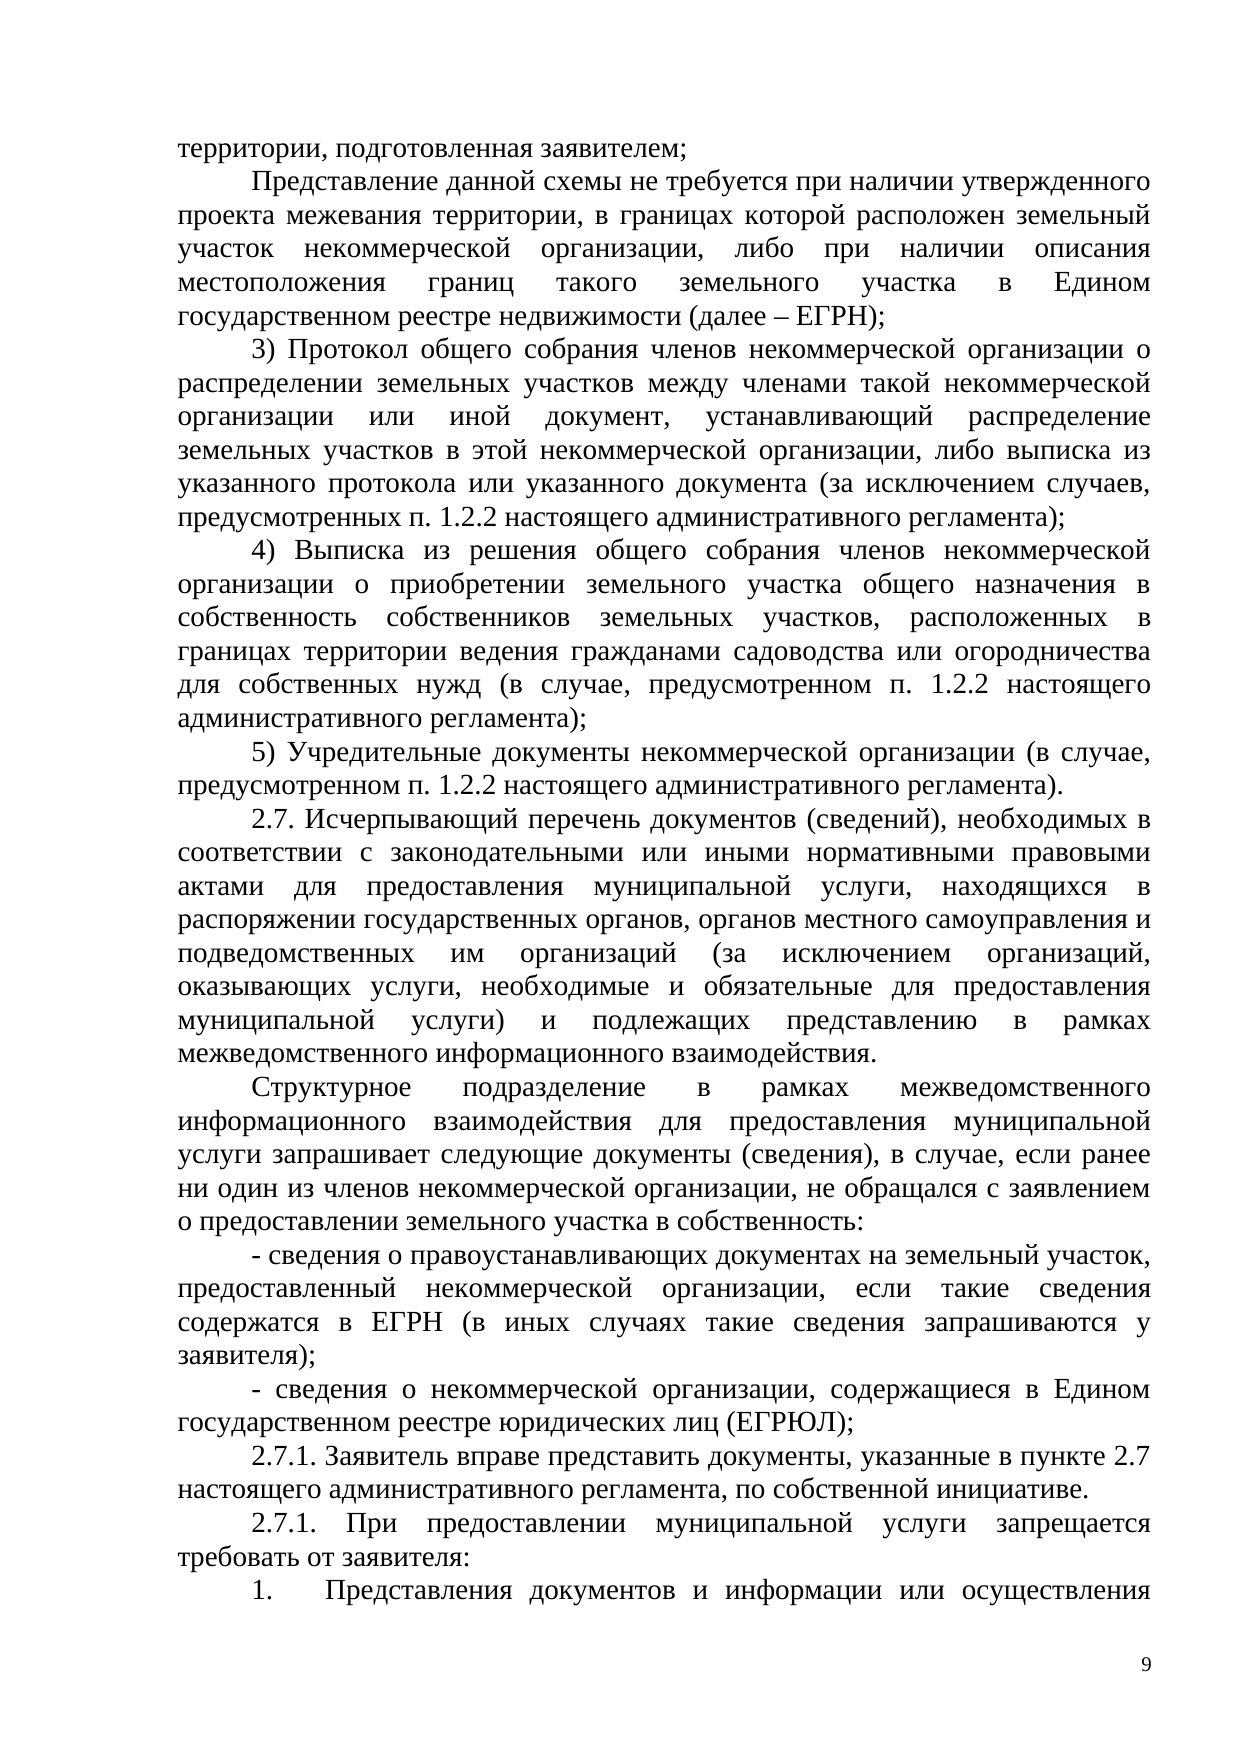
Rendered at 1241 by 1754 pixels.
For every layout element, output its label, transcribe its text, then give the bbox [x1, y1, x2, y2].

text - сведения о правоустанавливающих документах на земельный участок, предоставленный некоммерческой организации, если такие сведения содержатся в ЕГРН (в иных случаях такие сведения запрашиваются у заявителя); [177, 1237, 1152, 1371]
text 2.7.1. При предоставлении муниципальной услуги запрещается требовать от заявителя: [177, 1505, 1152, 1572]
text 2.7.1. Заявитель вправе представить документы, указанные в пункте 2.7 настоящего административного регламента, по собственной инициативе. [177, 1438, 1152, 1505]
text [177, 1572, 1152, 1606]
text 2.7. Исчерпывающий перечень документов (сведений), необходимых в соответствии с законодательными или иными нормативными правовыми актами для предоставления муниципальной услуги, находящихся в распоряжении государственных органов, органов местного самоуправления и подведомственных им организаций (за исключением организаций, оказывающих услуги, необходимые и обязательные для предоставления муниципальной услуги) и подлежащих представлению в рамках межведомственного информационного взаимодействия. [177, 801, 1152, 1069]
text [177, 130, 1152, 163]
text 3) Протокол общего собрания членов некоммерческой организации о распределении земельных участков между членами такой некоммерческой организации или иной документ, устанавливающий распределение земельных участков в этой некоммерческой организации, либо выписка из указанного протокола или указанного документа (за исключением случаев, предусмотренных п. 1.2.2 настоящего административного регламента); [177, 331, 1152, 532]
text 5) Учредительные документы некоммерческой организации (в случае, предусмотренном п. 1.2.2 настоящего административного регламента). [177, 734, 1152, 801]
text - сведения о некоммерческой организации, содержащиеся в Едином государственном реестре юридических лиц (ЕГРЮЛ); [177, 1371, 1152, 1438]
text Представление данной схемы не требуется при наличии утвержденного проекта межевания территории, в границах которой расположен земельный участок некоммерческой организации, либо при наличии описания местоположения границ такого земельного участка в Едином государственном реестре недвижимости (далее – ЕГРН); [177, 163, 1152, 331]
text Структурное подразделение в рамках межведомственного информационного взаимодействия для предоставления муниципальной услуги запрашивает следующие документы (сведения), в случае, если ранее ни один из членов некоммерческой организации, не обращался с заявлением о предоставлении земельного участка в собственность: [177, 1069, 1152, 1237]
text 4) Выписка из решения общего собрания членов некоммерческой организации о приобретении земельного участка общего назначения в собственность собственников земельных участков, расположенных в границах территории ведения гражданами садоводства или огородничества для собственных нужд (в случае, предусмотренном п. 1.2.2 настоящего административного регламента); [177, 532, 1152, 734]
